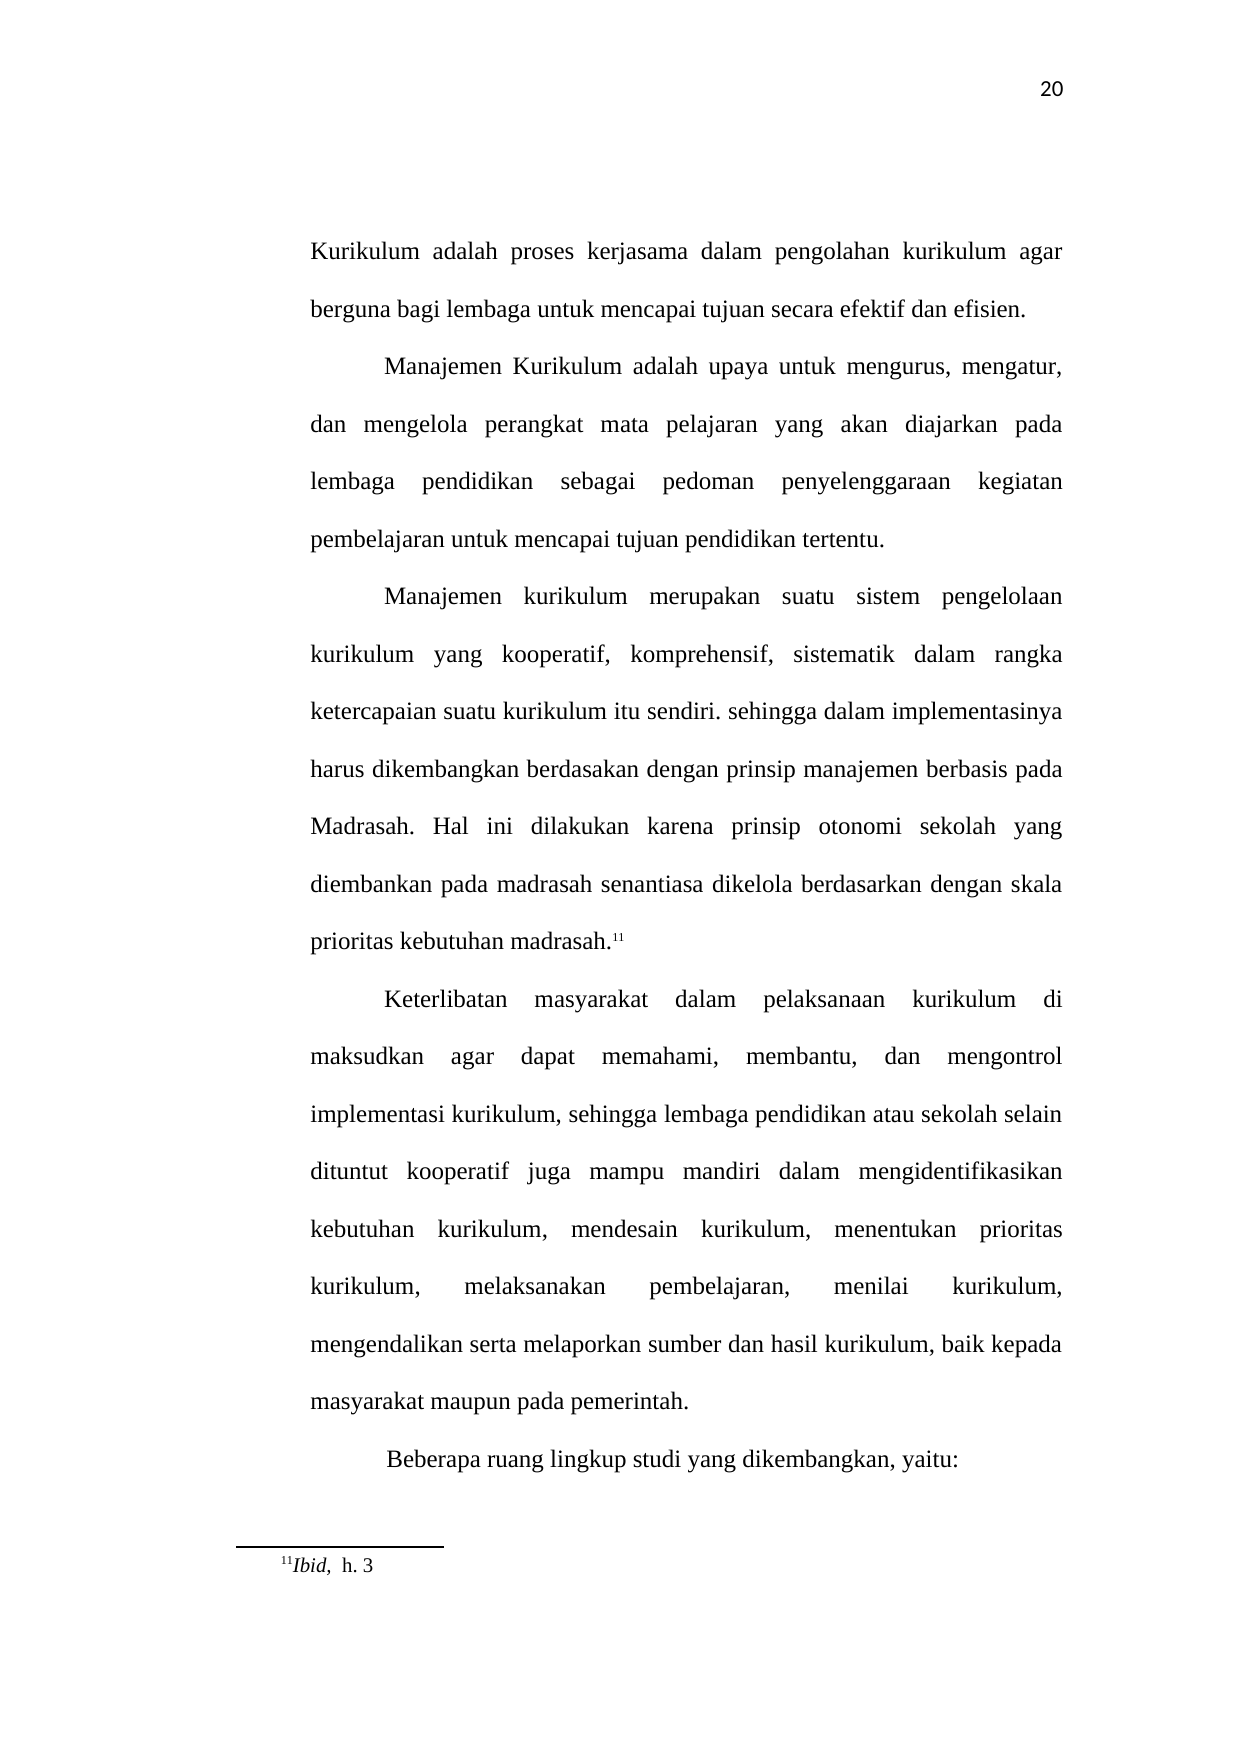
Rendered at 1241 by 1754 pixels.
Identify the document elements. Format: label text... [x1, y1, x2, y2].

text Manajemen Kurikulum adalah upaya untuk mengurus, mengatur, dan mengelola perangkat mata pelajaran yang akan diajarkan pada lembaga pendidikan sebagai pedoman penyelenggaraan kegiatan pembelajaran untuk mencapai tujuan pendidikan tertentu. [310, 351, 1063, 552]
text Beberapa ruang lingkup studi yang dikembangkan, yaitu: [310, 1444, 1063, 1472]
text Manajemen kurikulum merupakan suatu sistem pengelolaan kurikulum yang kooperatif, komprehensif, sistematik dalam rangka ketercapaian suatu kurikulum itu sendiri. sehingga dalam implementasinya harus dikembangkan berdasakan dengan prinsip manajemen berbasis pada Madrasah. Hal ini dilakukan karena prinsip otonomi sekolah yang diembankan pada madrasah senantiasa dikelola berdasarkan dengan skala prioritas kebutuhan madrasah. [310, 581, 1063, 955]
text Keterlibatan masyarakat dalam pelaksanaan kurikulum di maksudkan agar dapat memahami, membantu, dan mengontrol implementasi kurikulum, sehingga lembaga pendidikan atau sekolah selain dituntut kooperatif juga mampu mandiri dalam mengidentifikasikan kebutuhan kurikulum, mendesain kurikulum, menentukan prioritas kurikulum, melaksanakan pembelajaran, menilai kurikulum, mengendalikan serta melaporkan sumber dan hasil kurikulum, baik kepada masyarakat maupun pada pemerintah. [310, 984, 1063, 1415]
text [310, 236, 1063, 322]
